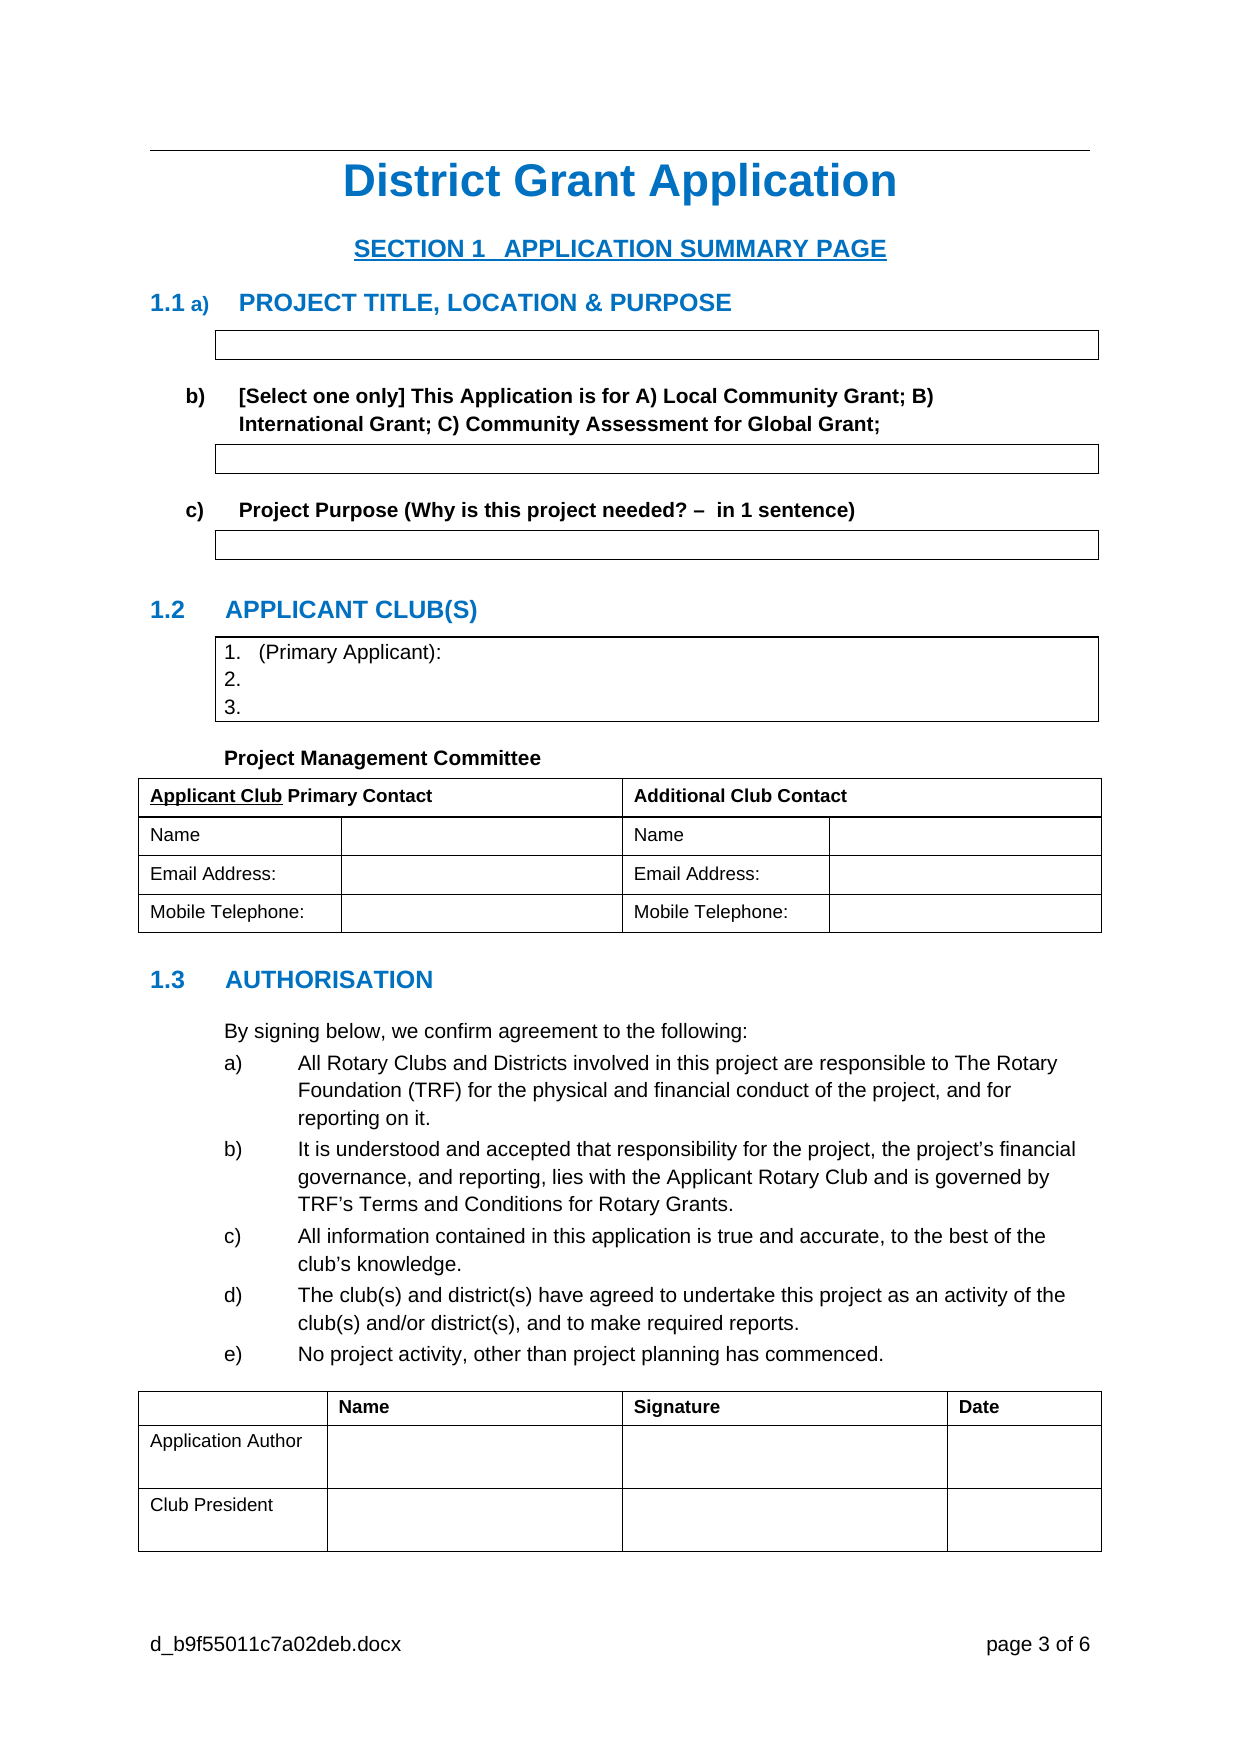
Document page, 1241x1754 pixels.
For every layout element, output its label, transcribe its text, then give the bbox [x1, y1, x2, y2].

text 2. [216, 664, 1098, 691]
table_cell [342, 856, 622, 894]
text District Grant Application [150, 151, 1090, 206]
table_cell [948, 1426, 1101, 1488]
table_cell [948, 1489, 1101, 1551]
table_cell Name [623, 818, 829, 855]
text b) It is understood and accepted that responsibility for the project, the project’s financial governance, and reporting, lies with the Applicant Rotary Club and is governed by TRF’s Terms and Conditions for Rotary Grants. [224, 1137, 1090, 1216]
table_cell [830, 895, 1101, 932]
table_cell [830, 856, 1101, 894]
table_header Applicant Club Primary Contact [139, 779, 622, 816]
table_cell [342, 818, 622, 855]
table_cell Name [139, 818, 341, 855]
subtitle 1.2 APPLICANT CLUB(S) [150, 595, 1090, 624]
table_cell [328, 1489, 622, 1551]
table_cell Application Author [139, 1426, 327, 1488]
table_cell Mobile Telephone: [623, 895, 829, 932]
text b) [Select one only] This Application is for A) Local Community Grant; B) International Grant; C) Community Assessment for Global Grant; [179, 384, 1021, 436]
text c) All information contained in this application is true and accurate, to the best of the club’s knowledge. [224, 1224, 1090, 1275]
table_header [139, 1392, 327, 1425]
subtitle 1.3 AUTHORISATION [150, 965, 1090, 994]
table_cell Club President [139, 1489, 327, 1551]
table_header Signature [623, 1392, 947, 1425]
text d) The club(s) and district(s) have agreed to undertake this project as an activity of the club(s) and/or district(s), and to make required reports. [224, 1283, 1090, 1334]
text 1. (Primary Applicant): [216, 638, 1098, 663]
table_cell Mobile Telephone: [139, 895, 341, 932]
subtitle 1.1 a) PROJECT TITLE, LOCATION & PURPOSE [150, 288, 1090, 317]
table_cell [830, 818, 1101, 855]
text SECTION 1 APPLICATION SUMMARY PAGE [150, 234, 1090, 263]
text a) All Rotary Clubs and Districts involved in this project are responsible to The Rotary Foundation (TRF) for the physical and financial conduct of the project, and for reporting on it. [224, 1051, 1090, 1129]
text e) No project activity, other than project planning has commenced. [224, 1342, 1090, 1366]
table_cell [623, 1489, 947, 1551]
table_cell [328, 1426, 622, 1488]
table_cell Email Address: [139, 856, 341, 894]
table_cell Email Address: [623, 856, 829, 894]
table_header Date [948, 1392, 1101, 1425]
text Project Management Committee [224, 746, 1090, 770]
text c) Project Purpose (Why is this project needed? – in 1 sentence) [179, 498, 1021, 522]
text 3. [216, 691, 1098, 721]
table_cell [623, 1426, 947, 1488]
table_cell [342, 895, 622, 932]
table_header Additional Club Contact [623, 779, 1101, 816]
table_header Name [328, 1392, 622, 1425]
text By signing below, we confirm agreement to the following: [224, 1019, 1090, 1043]
